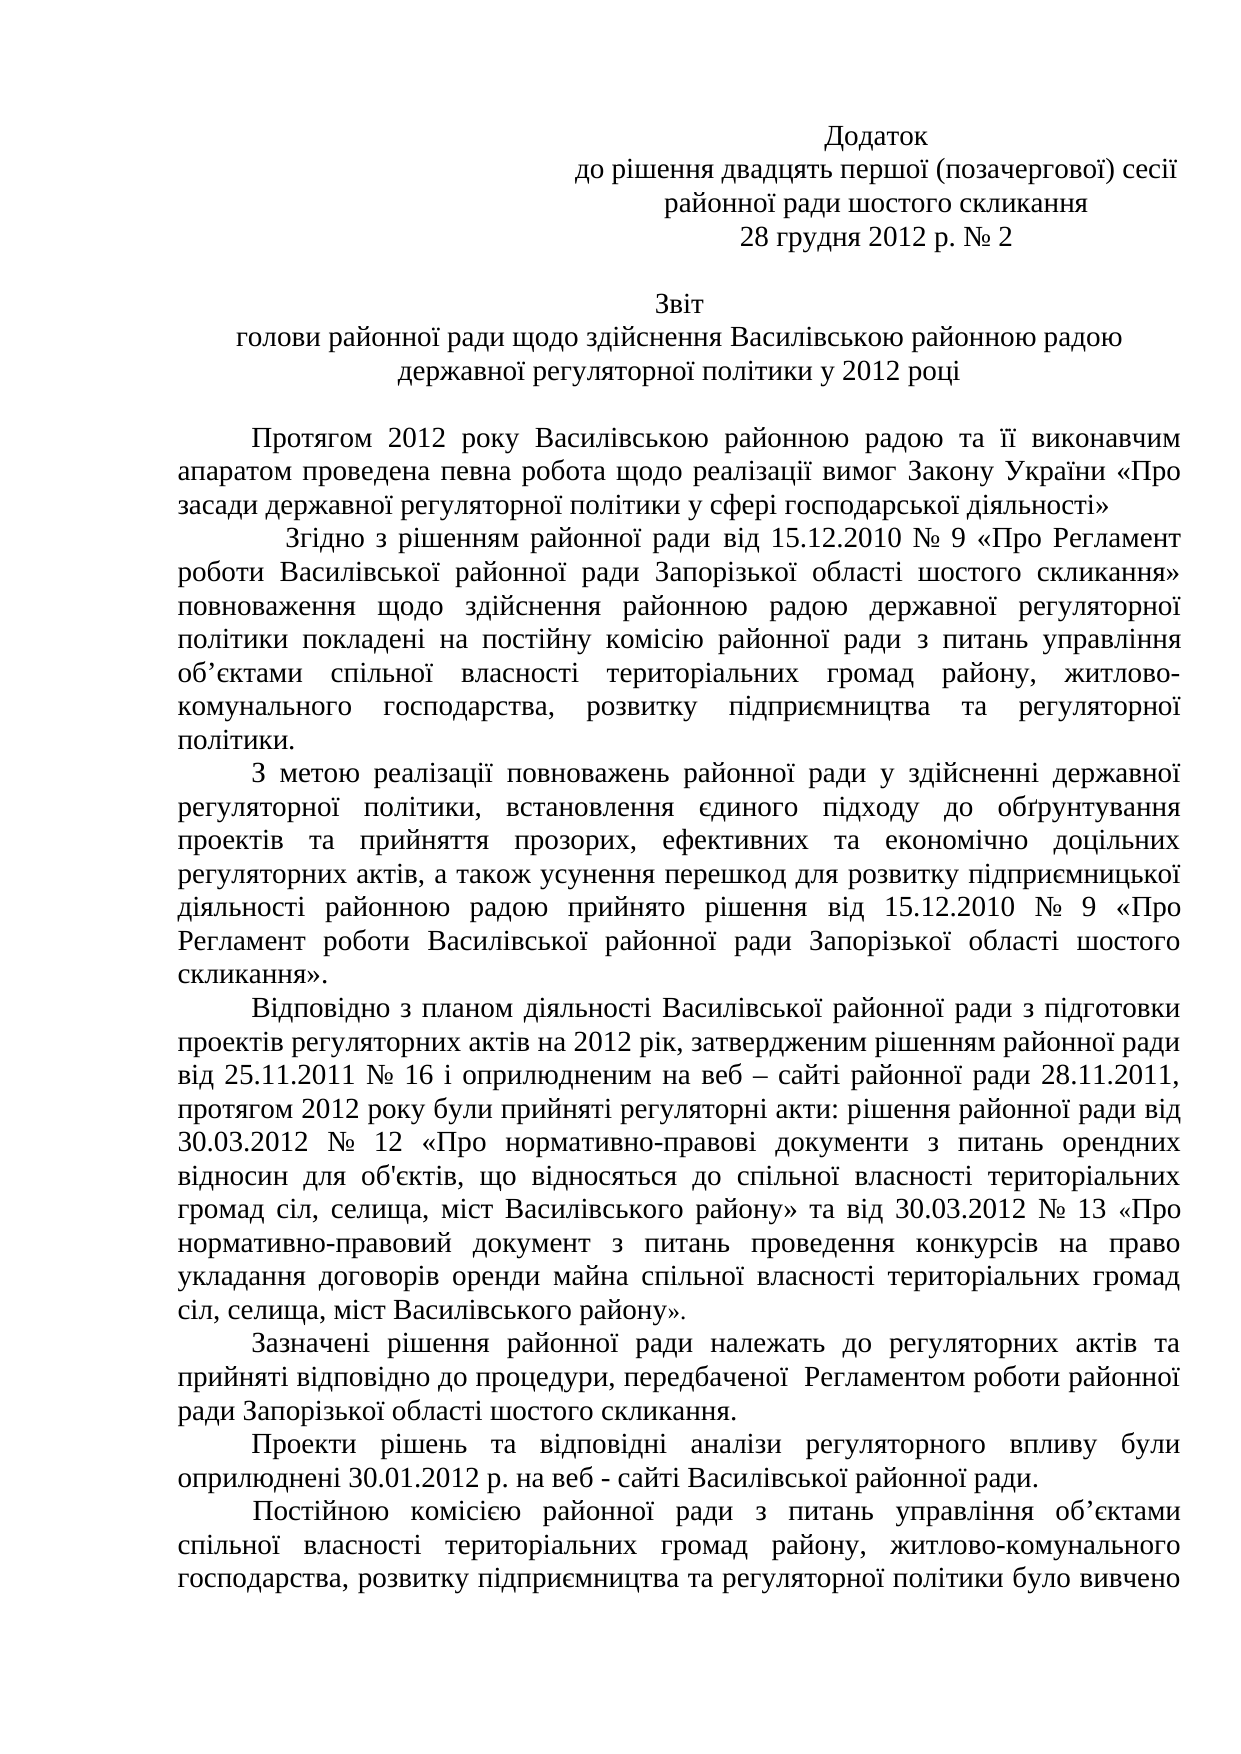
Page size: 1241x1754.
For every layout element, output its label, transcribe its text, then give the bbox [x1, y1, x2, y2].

text Протягом 2012 року Василівською районною радою та її виконавчим апаратом проведена певна робота щодо реалізації вимог Закону України «Про засади державної регуляторної політики у сфері господарської діяльності» [177, 420, 1181, 521]
text голови районної ради щодо здійснення Василівською районною радою [177, 319, 1181, 353]
text районної ради шостого скликання [177, 185, 1181, 219]
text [177, 1493, 1181, 1594]
text Зазначені рішення районної ради належать до регуляторних актів та прийняті відповідно до процедури, передбаченої Регламентом роботи районної ради Запорізької області шостого скликання. [177, 1326, 1181, 1426]
text до рішення двадцять першої (позачергової) сесії [177, 152, 1181, 185]
text Звіт [177, 286, 1181, 319]
text Проекти рішень та відповідні аналізи регуляторного впливу були оприлюднені 30.01.2012 р. на веб - сайті Василівської районної ради. [177, 1426, 1181, 1493]
text 28 грудня 2012 р. № 2 [177, 219, 1181, 252]
text державної регуляторної політики у 2012 році [177, 353, 1181, 386]
text Додаток [177, 118, 1181, 152]
text Згідно з рішенням районної ради від 15.12.2010 № 9 «Про Регламент роботи Василівської районної ради Запорізької області шостого скликання» повноваження щодо здійснення районною радою державної регуляторної політики покладені на постійну комісію районної ради з питань управління об’єктами спільної власності територіальних громад району, житлово-комунального господарства, розвитку підприємництва та регуляторної політики. [177, 521, 1181, 755]
text З метою реалізації повноважень районної ради у здійсненні державної регуляторної політики, встановлення єдиного підходу до обґрунтування проектів та прийняття прозорих, ефективних та економічно доцільних регуляторних актів, а також усунення перешкод для розвитку підприємницької діяльності районною радою прийнято рішення від 15.12.2010 № 9 «Про Регламент роботи Василівської районної ради Запорізької області шостого скликання». [177, 755, 1181, 990]
text Відповідно з планом діяльності Василівської районної ради з підготовки проектів регуляторних актів на 2012 рік, затвердженим рішенням районної ради від 25.11.2011 № 16 і оприлюдненим на веб – сайті районної ради 28.11.2011, протягом 2012 року були прийняті регуляторні акти: рішення районної ради від 30.03.2012 № 12 «Про нормативно-правові документи з питань орендних відносин для об'єктів, що відносяться до спільної власності територіальних громад сіл, селища, міст Василівського району» та від 30.03.2012 № 13 «Про нормативно-правовий документ з питань проведення конкурсів на право укладання договорів оренди майна спільної власності територіальних громад сіл, селища, міст Василівського району». [177, 990, 1181, 1326]
